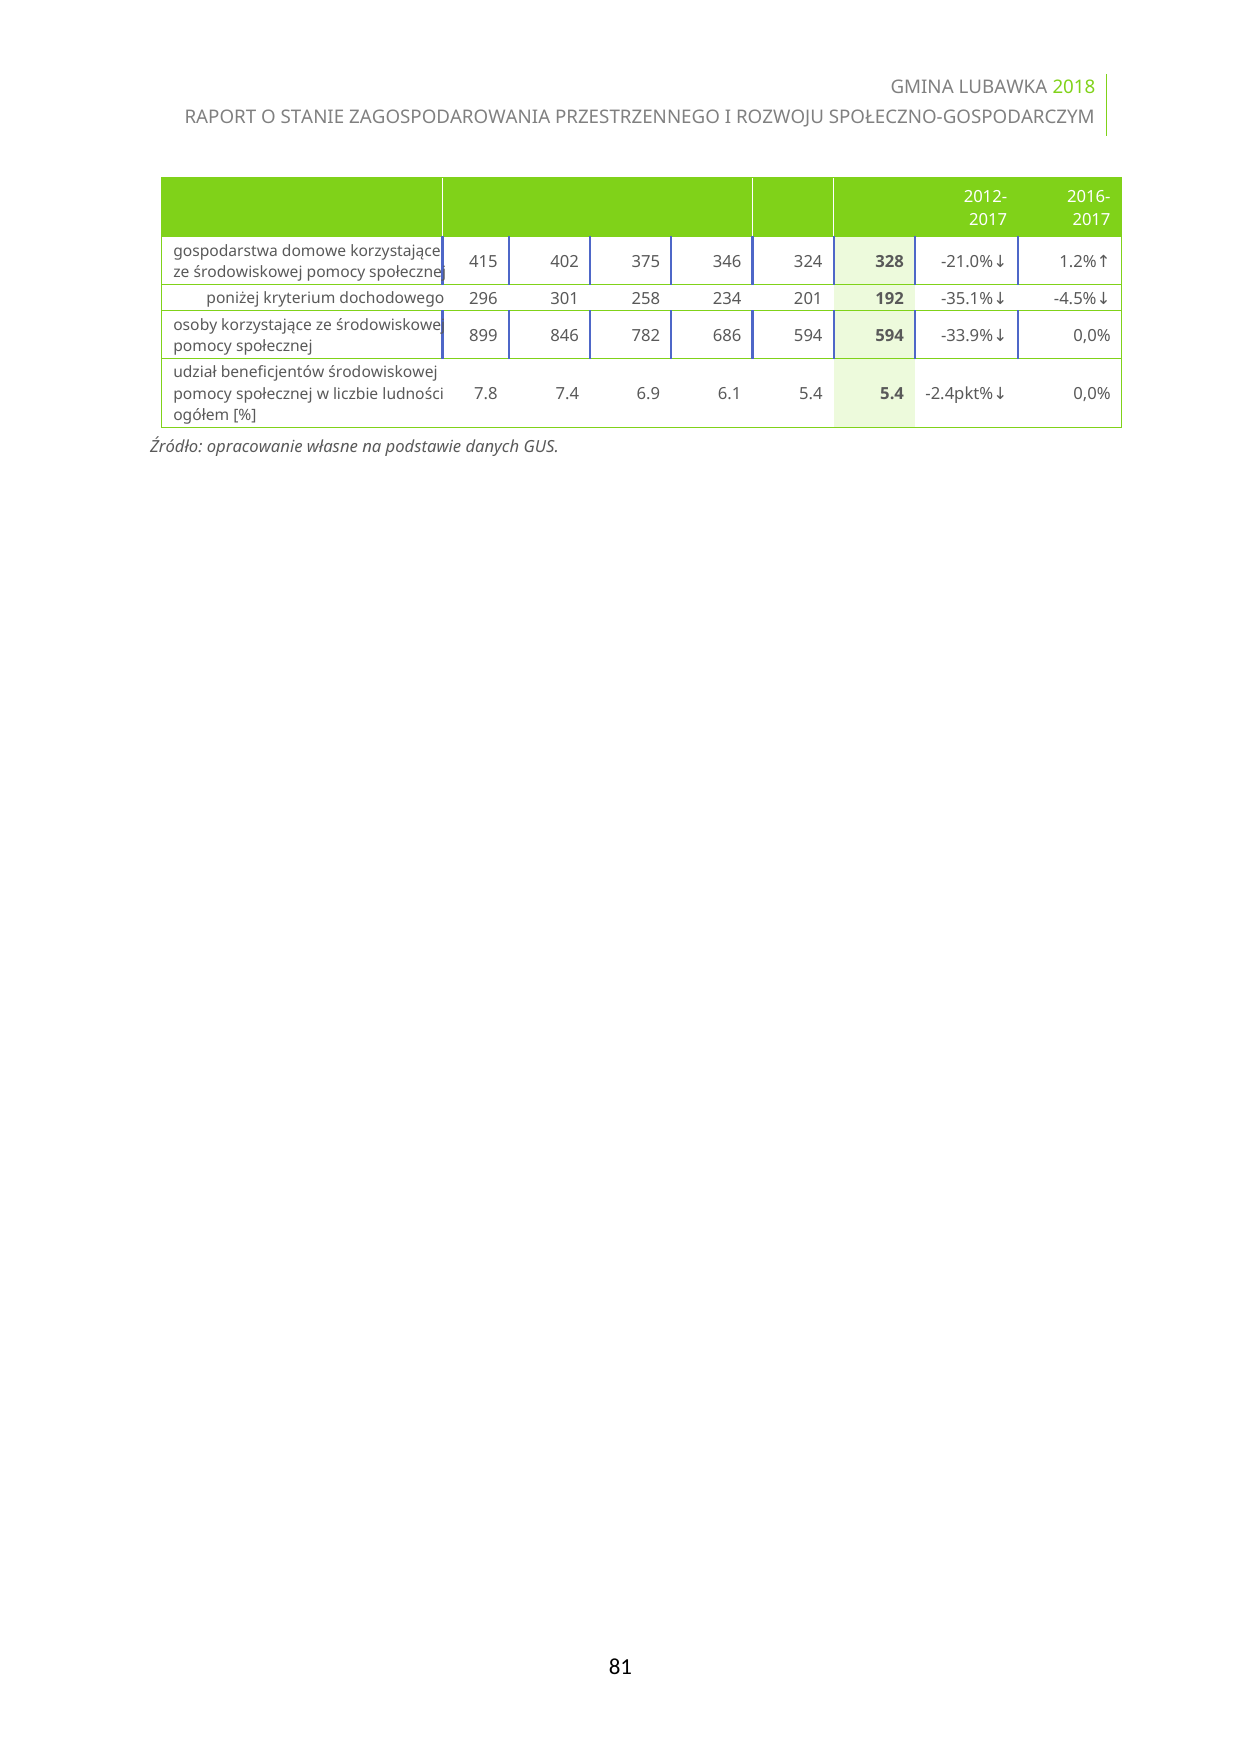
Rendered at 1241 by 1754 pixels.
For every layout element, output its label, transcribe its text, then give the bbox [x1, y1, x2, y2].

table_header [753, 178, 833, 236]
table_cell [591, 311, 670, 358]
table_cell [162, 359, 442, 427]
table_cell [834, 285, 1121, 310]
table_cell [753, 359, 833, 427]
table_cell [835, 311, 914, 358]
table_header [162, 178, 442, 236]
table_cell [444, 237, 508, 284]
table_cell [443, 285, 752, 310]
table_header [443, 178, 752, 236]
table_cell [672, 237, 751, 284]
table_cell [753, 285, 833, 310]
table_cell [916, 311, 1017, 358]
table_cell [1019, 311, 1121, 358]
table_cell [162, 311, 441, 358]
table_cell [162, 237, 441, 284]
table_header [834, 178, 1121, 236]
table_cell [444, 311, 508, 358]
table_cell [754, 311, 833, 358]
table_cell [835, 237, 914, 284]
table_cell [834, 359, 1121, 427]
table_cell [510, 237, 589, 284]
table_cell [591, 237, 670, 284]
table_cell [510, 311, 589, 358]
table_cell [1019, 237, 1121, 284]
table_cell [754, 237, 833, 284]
text Źródło: opracowanie własne na podstawie danych GUS. [150, 434, 1090, 457]
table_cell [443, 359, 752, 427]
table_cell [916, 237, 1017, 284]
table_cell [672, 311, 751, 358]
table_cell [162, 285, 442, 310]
